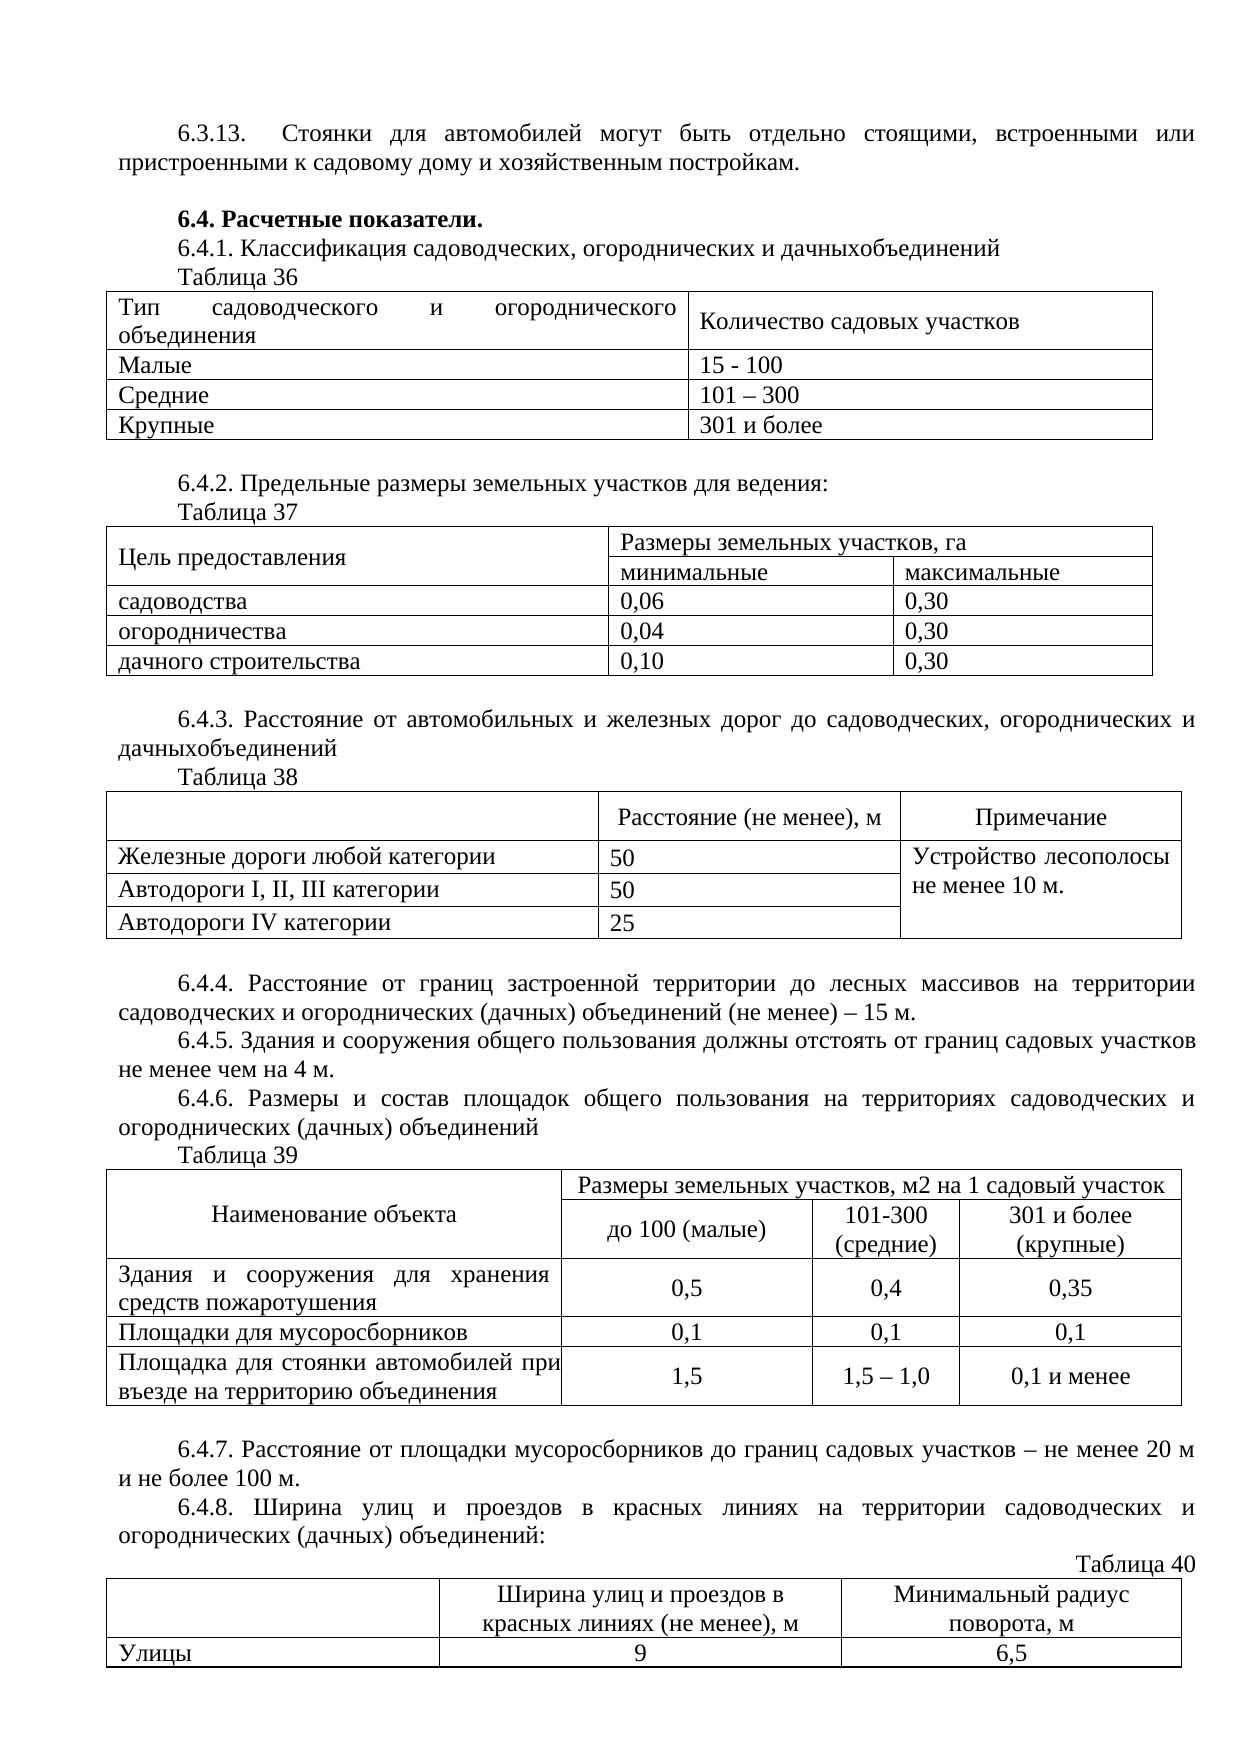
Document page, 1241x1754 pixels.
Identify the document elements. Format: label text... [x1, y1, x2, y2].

list 6.4.2. Предельные размеры земельных участков для ведения: [118, 468, 1196, 497]
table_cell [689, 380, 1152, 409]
list Таблица 36 [118, 262, 1196, 291]
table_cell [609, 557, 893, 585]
list Таблица 40 [118, 1549, 1196, 1578]
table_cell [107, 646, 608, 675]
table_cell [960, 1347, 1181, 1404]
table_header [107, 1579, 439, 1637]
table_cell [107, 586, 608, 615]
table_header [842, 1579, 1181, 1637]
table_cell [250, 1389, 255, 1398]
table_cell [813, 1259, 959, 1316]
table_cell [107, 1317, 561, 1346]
list 6.4.6. Размеры и состав площадок общего пользования на территориях садоводческих и огороднических (дачных) объединений [118, 1083, 1196, 1141]
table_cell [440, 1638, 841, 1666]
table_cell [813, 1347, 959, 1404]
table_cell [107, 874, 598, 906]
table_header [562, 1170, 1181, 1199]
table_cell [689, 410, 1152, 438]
list 6.4.1. Классификация садоводческих, огороднических и дачныхобъединений [118, 233, 1196, 262]
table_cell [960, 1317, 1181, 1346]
list 6.4.8. Ширина улиц и проездов в красных линиях на территории садоводческих и огороднических (дачных) объединений: [118, 1492, 1196, 1549]
list 6.4.4. Расстояние от границ застроенной территории до лесных массивов на территории садоводческих и огороднических (дачных) объединений (не менее) – . [118, 968, 1196, 1026]
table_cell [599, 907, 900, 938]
list 6.4.5. Здания и сооружения общего пользования должны отстоять от границ садовых участков не менее чем на . [118, 1026, 1196, 1083]
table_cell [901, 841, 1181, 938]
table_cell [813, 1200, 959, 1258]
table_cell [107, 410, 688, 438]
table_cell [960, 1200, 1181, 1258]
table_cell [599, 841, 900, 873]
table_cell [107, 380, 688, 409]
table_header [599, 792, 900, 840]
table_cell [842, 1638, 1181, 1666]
list 6.4.3. Расстояние от автомобильных и железных дорог до садоводческих, огороднических и дачныхобъединений [118, 704, 1196, 762]
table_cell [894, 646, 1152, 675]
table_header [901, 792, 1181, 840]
list Таблица 39 [118, 1141, 1196, 1169]
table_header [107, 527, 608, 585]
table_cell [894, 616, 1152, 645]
list Таблица 37 [118, 497, 1196, 526]
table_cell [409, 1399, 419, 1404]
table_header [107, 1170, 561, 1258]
text 6.3.13. Стоянки для автомобилей могут быть отдельно стоящими, встроенными или пристроенными к садовому дому и хозяйственным постройкам. [118, 118, 1196, 176]
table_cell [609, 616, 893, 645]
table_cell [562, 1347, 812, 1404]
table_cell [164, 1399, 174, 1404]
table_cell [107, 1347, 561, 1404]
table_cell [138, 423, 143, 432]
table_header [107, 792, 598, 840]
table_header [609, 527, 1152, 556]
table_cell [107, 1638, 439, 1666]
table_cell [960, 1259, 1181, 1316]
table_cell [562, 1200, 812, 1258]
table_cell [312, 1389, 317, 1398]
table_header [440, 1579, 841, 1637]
list Таблица 38 [118, 762, 1196, 791]
text 6.4. Расчетные показатели. [118, 204, 1196, 233]
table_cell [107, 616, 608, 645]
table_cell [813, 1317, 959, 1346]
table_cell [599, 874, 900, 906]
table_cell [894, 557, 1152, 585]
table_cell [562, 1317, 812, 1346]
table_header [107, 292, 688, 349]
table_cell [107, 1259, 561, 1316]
list 6.4.7. Расстояние от площадки мусоросборников до границ садовых участков – не менее и не более . [118, 1434, 1196, 1492]
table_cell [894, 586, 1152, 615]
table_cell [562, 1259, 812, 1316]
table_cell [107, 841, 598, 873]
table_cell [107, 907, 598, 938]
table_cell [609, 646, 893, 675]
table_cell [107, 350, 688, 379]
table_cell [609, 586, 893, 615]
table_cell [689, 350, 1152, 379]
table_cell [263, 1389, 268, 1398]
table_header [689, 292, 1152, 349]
